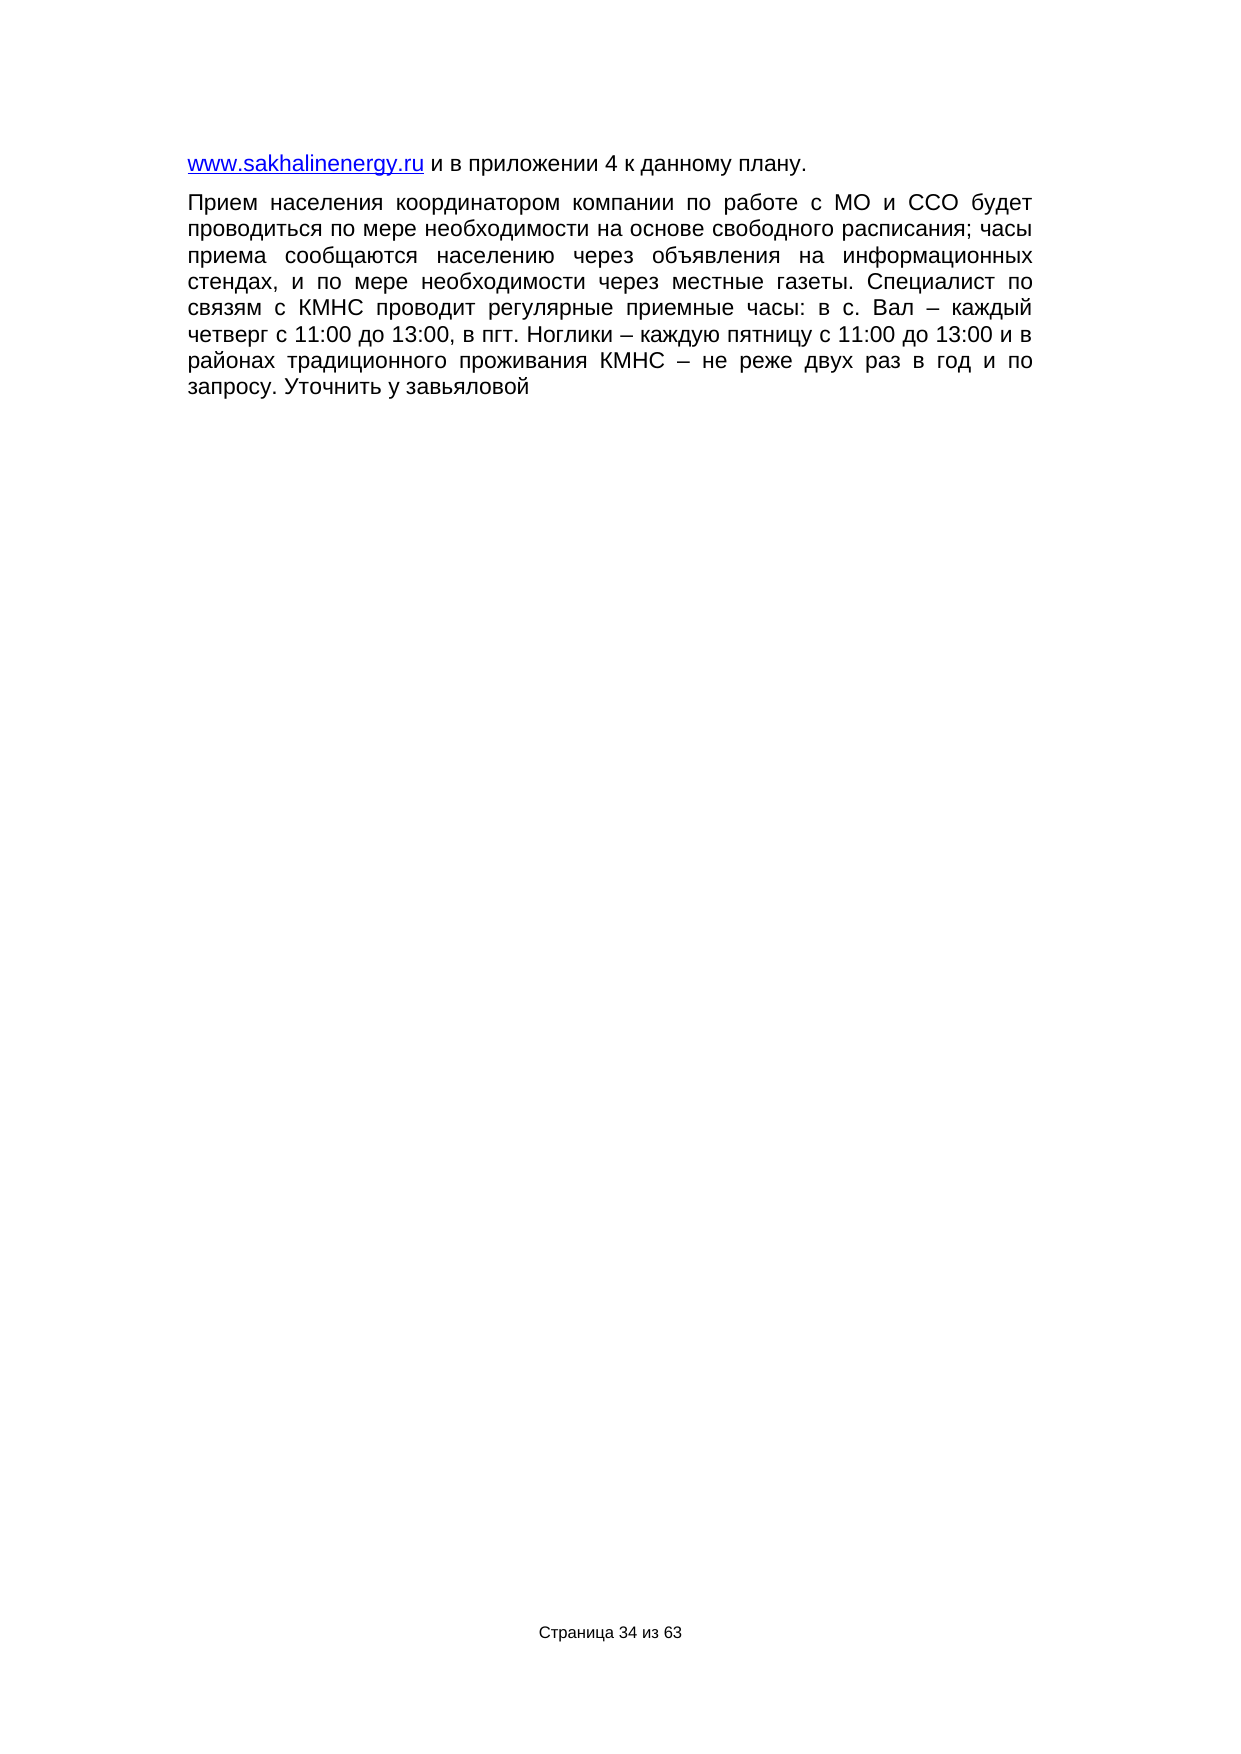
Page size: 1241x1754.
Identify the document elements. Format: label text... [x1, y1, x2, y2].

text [187, 150, 1033, 176]
text Прием населения координатором компании по работе с МО и ССО будет проводиться по мере необходимости на основе свободного расписания; часы приема сообщаются населению через объявления на информационных стендах, и по мере необходимости через местные газеты. Специалист по связям с КМНС проводит регулярные приемные часы: в с. Вал – каждый четверг с 11:00 до 13:00, в пгт. Ноглики – каждую пятницу с 11:00 до 13:00 и в районах традиционного проживания КМНС – не реже двух раз в год и по запросу. Уточнить у завьяловой [187, 189, 1033, 400]
